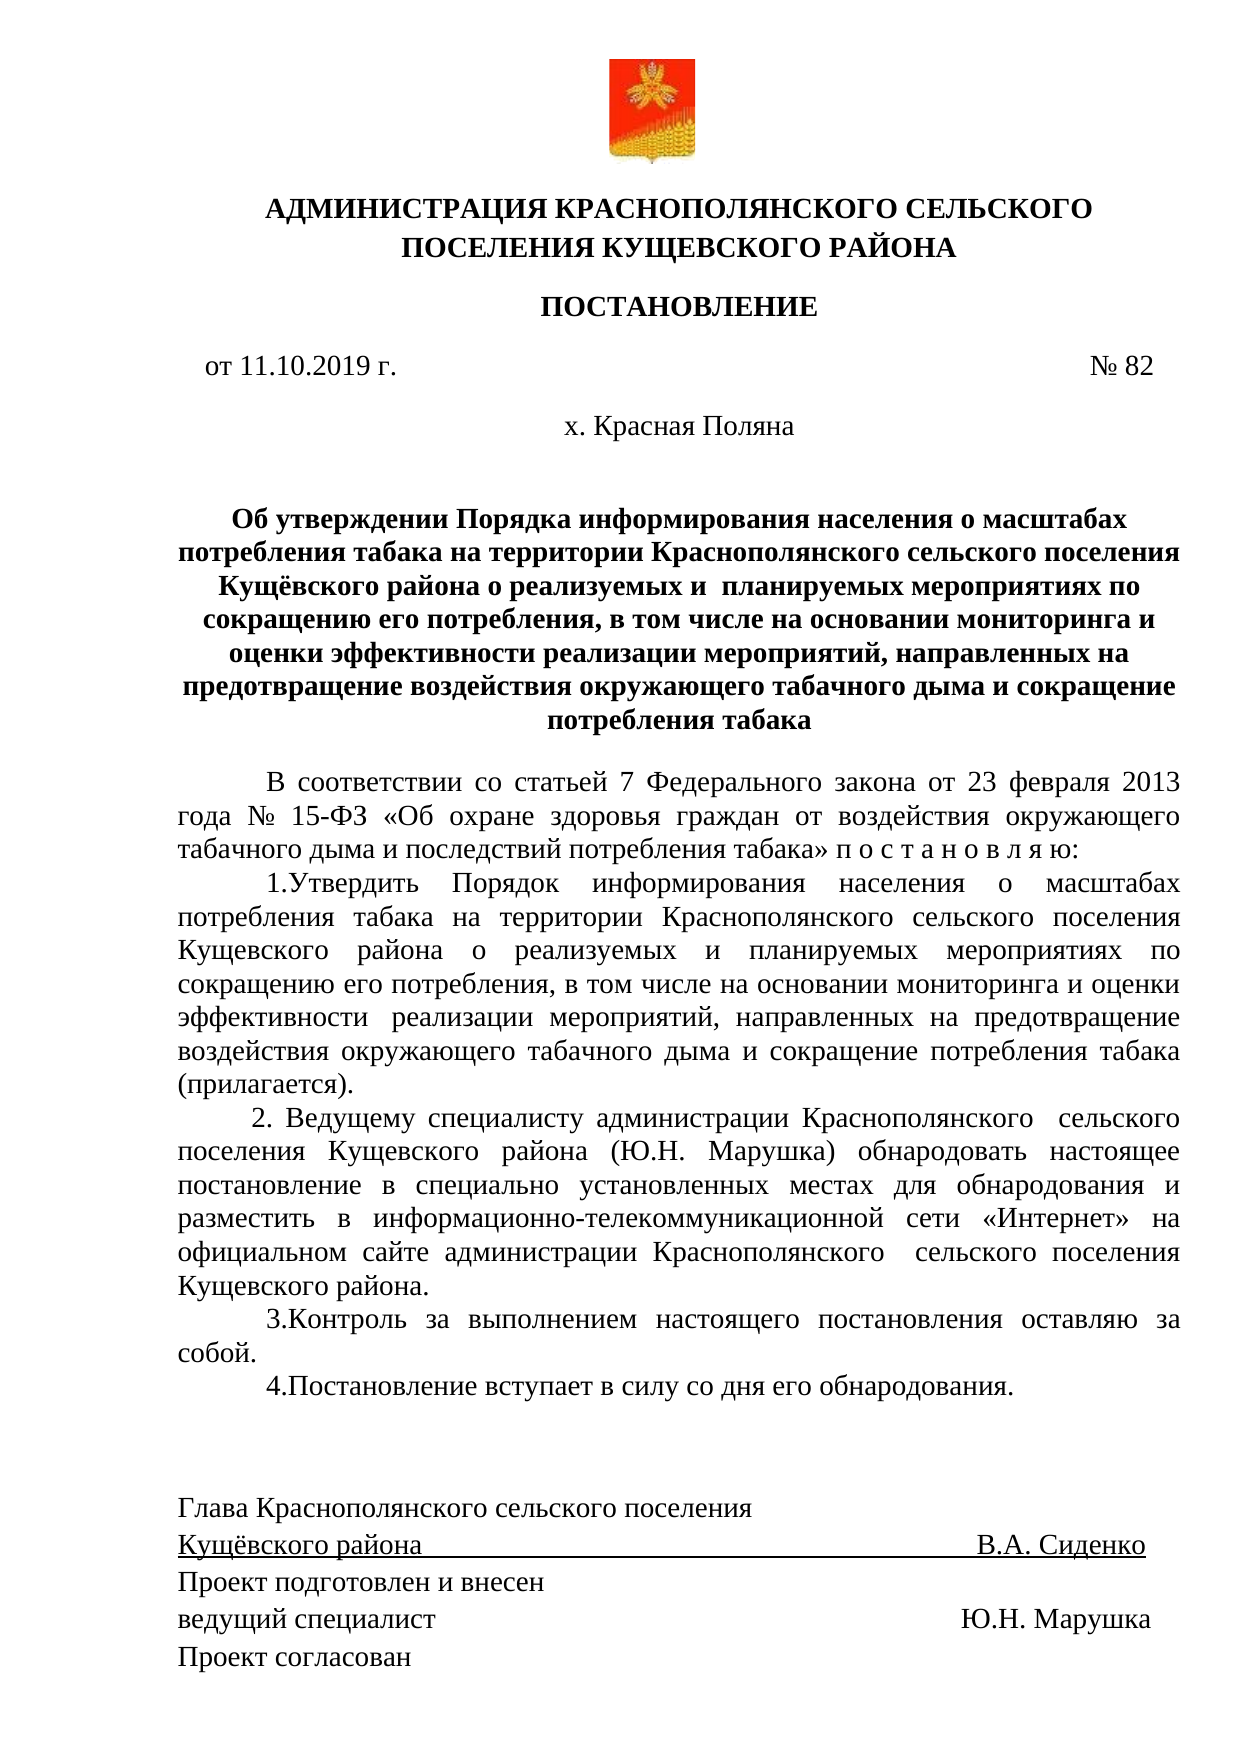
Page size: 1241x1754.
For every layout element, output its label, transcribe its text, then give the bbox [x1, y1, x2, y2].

list Глава Краснополянского сельского поселения [177, 1490, 1181, 1523]
list Проект подготовлен и внесен [177, 1564, 1181, 1598]
picture [609, 59, 696, 164]
text АДМИНИСТРАЦИЯ КРАСНОПОЛЯНСКОГО СЕЛЬСКОГО ПОСЕЛЕНИЯ КУЩЕВСКОГО РАЙОНА [177, 191, 1181, 263]
text 3.Контроль за выполнением настоящего постановления оставляю за собой. [177, 1301, 1181, 1368]
list ведущий специалист Ю.Н. Марушка [177, 1602, 1181, 1635]
text х. Красная Поляна [177, 408, 1181, 441]
text ПОСТАНОВЛЕНИЕ [177, 289, 1181, 323]
list Проект согласован [177, 1639, 1181, 1672]
text 2. Ведущему специалисту администрации Краснополянского сельского поселения Кущевского района (Ю.Н. Марушка) обнародовать настоящее постановление в специально установленных местах для обнародования и разместить в информационно-телекоммуникационной сети «Интернет» на официальном сайте администрации Краснополянского сельского поселения Кущевского района. [177, 1100, 1181, 1301]
text В соответствии со статьей 7 Федерального закона от 23 февраля 2013 года № 15-ФЗ «Об охране здоровья граждан от воздействия окружающего табачного дыма и последствий потребления табака» п о с т а н о в л я ю: [177, 764, 1181, 865]
text 4.Постановление вступает в силу со дня его обнародования. [177, 1368, 1181, 1402]
list Кущёвского района В.А. Сиденко [177, 1527, 1181, 1561]
text 1.Утвердить Порядок информирования населения о масштабах потребления табака на территории Краснополянского сельского поселения Кущевского района о реализуемых и планируемых мероприятиях по сокращению его потребления, в том числе на основании мониторинга и оценки эффективности реализации мероприятий, направленных на предотвращение воздействия окружающего табачного дыма и сокращение потребления табака (прилагается). [177, 865, 1181, 1100]
text Об утверждении Порядка информирования населения о масштабах потребления табака на территории Краснополянского сельского поселения Кущёвского района о реализуемых и планируемых мероприятиях по сокращению его потребления, в том числе на основании мониторинга и оценки эффективности реализации мероприятий, направленных на предотвращение воздействия окружающего табачного дыма и сокращение потребления табака [177, 501, 1181, 736]
text от 11.10.2019 г. № 82 [177, 348, 1181, 382]
